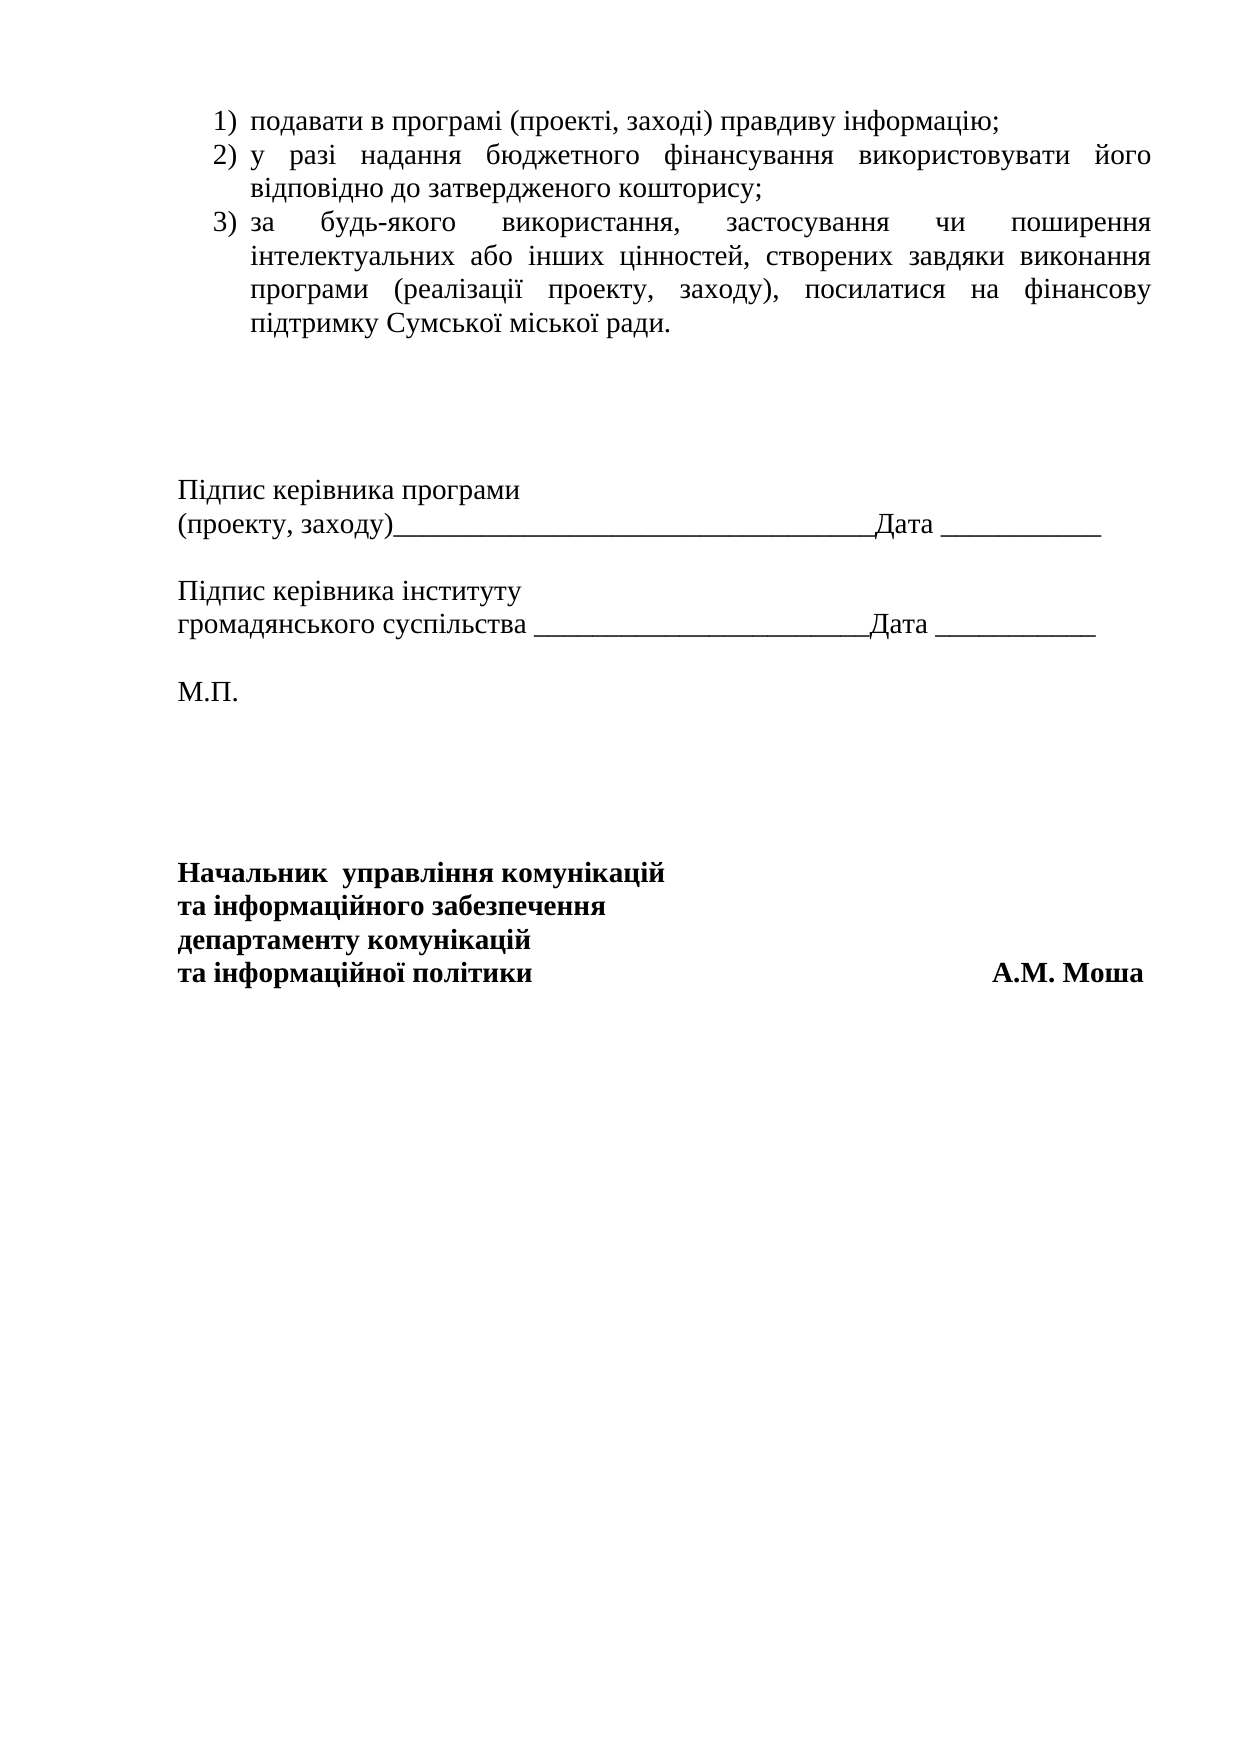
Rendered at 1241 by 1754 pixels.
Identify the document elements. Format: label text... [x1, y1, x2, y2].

text департаменту комунікацій [177, 922, 1152, 955]
text Начальник управління комунікацій [177, 855, 1152, 888]
text Підпис керівника інституту [177, 573, 1152, 607]
text Підпис керівника програми [177, 472, 1152, 506]
text М.П. [177, 674, 1152, 707]
text та інформаційного забезпечення [177, 888, 1152, 922]
list за будь-якого використання, застосування чи поширення інтелектуальних або інших цінностей, створених завдяки виконання програми (реалізації проекту, заходу), посилатися на фінансову підтримку Сумської міської ради. [213, 204, 1152, 338]
list у разі надання бюджетного фінансування використовувати його відповідно до затвердженого кошторису; [213, 137, 1152, 204]
text (проекту, заходу)_________________________________Дата ___________ [177, 506, 1152, 539]
text громадянського суспільства _______________________Дата ___________ [177, 607, 1152, 640]
text та інформаційної політики А.М. Моша [177, 955, 1152, 989]
list подавати в програмі (проекті, заході) правдиву інформацію; [213, 103, 1152, 137]
